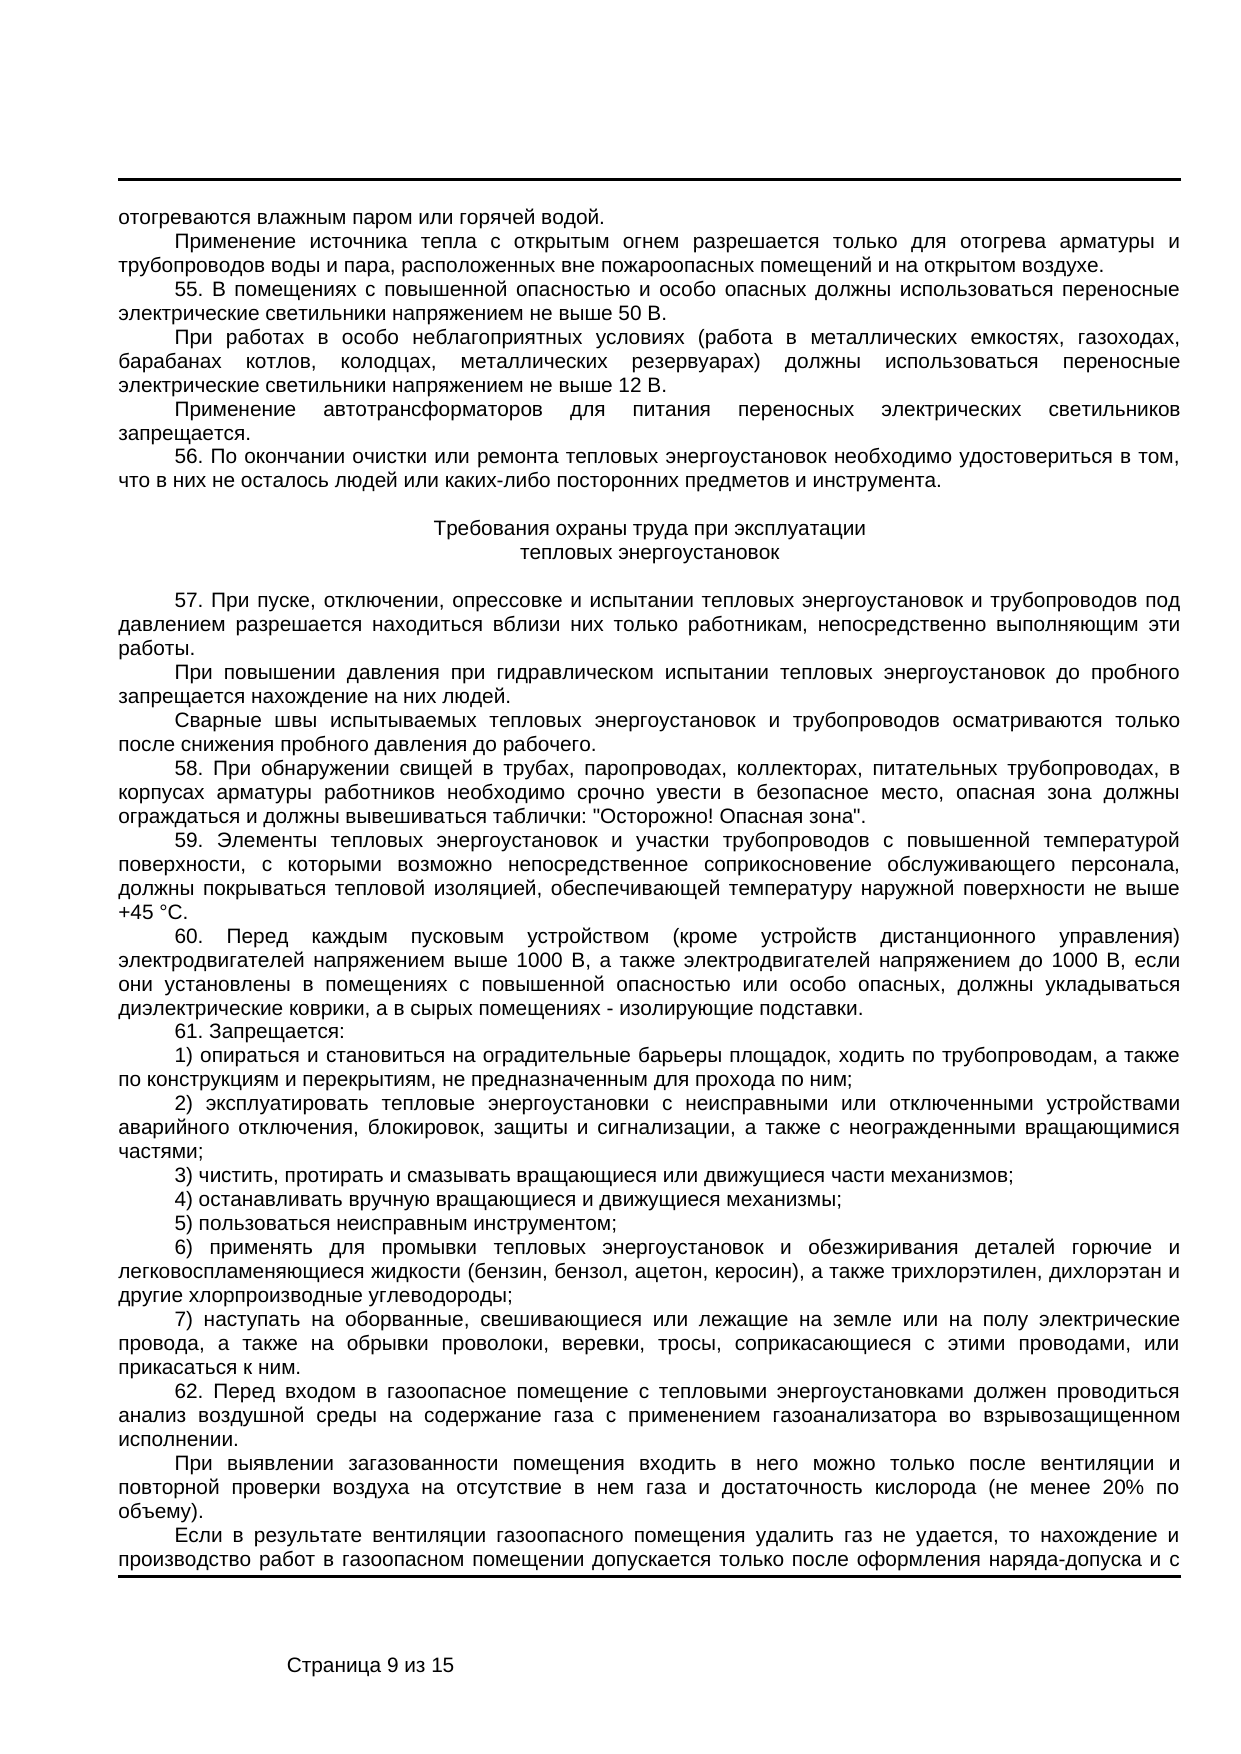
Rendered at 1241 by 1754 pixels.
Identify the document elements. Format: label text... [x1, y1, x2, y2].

text При работах в особо неблагоприятных условиях (работа в металлических емкостях, газоходах, барабанах котлов, колодцах, металлических резервуарах) должны использоваться переносные электрические светильники напряжением не выше 12 В. [118, 324, 1181, 396]
text Применение источника тепла с открытым огнем разрешается только для отогрева арматуры и трубопроводов воды и пара, расположенных вне пожароопасных помещений и на открытом воздухе. [118, 229, 1181, 277]
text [118, 1522, 1181, 1570]
text При повышении давления при гидравлическом испытании тепловых энергоустановок до пробного запрещается нахождение на них людей. [118, 660, 1181, 708]
text 55. В помещениях с повышенной опасностью и особо опасных должны использоваться переносные электрические светильники напряжением не выше 50 В. [118, 277, 1181, 324]
text 3) чистить, протирать и смазывать вращающиеся или движущиеся части механизмов; [118, 1163, 1181, 1187]
text Сварные швы испытываемых тепловых энергоустановок и трубопроводов осматриваются только после снижения пробного давления до рабочего. [118, 708, 1181, 756]
text тепловых энергоустановок [118, 540, 1181, 564]
text 60. Перед каждым пусковым устройством (кроме устройств дистанционного управления) электродвигателей напряжением выше 1000 В, а также электродвигателей напряжением до 1000 В, если они установлены в помещениях с повышенной опасностью или особо опасных, должны укладываться диэлектрические коврики, а в сырых помещениях - изолирующие подставки. [118, 923, 1181, 1019]
text 5) пользоваться неисправным инструментом; [118, 1211, 1181, 1235]
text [118, 205, 1181, 229]
text 56. По окончании очистки или ремонта тепловых энергоустановок необходимо удостовериться в том, что в них не осталось людей или каких-либо посторонних предметов и инструмента. [118, 444, 1181, 492]
text Применение автотрансформаторов для питания переносных электрических светильников запрещается. [118, 396, 1181, 444]
text 2) эксплуатировать тепловые энергоустановки с неисправными или отключенными устройствами аварийного отключения, блокировок, защиты и сигнализации, а также с неогражденными вращающимися частями; [118, 1091, 1181, 1163]
text При выявлении загазованности помещения входить в него можно только после вентиляции и повторной проверки воздуха на отсутствие в нем газа и достаточность кислорода (не менее 20% по объему). [118, 1451, 1181, 1522]
text 62. Перед входом в газоопасное помещение с тепловыми энергоустановками должен проводиться анализ воздушной среды на содержание газа с применением газоанализатора во взрывозащищенном исполнении. [118, 1379, 1181, 1451]
text 4) останавливать вручную вращающиеся и движущиеся механизмы; [118, 1187, 1181, 1211]
text 7) наступать на оборванные, свешивающиеся или лежащие на земле или на полу электрические провода, а также на обрывки проволоки, веревки, тросы, соприкасающиеся с этими проводами, или прикасаться к ним. [118, 1307, 1181, 1379]
text 1) опираться и становиться на оградительные барьеры площадок, ходить по трубопроводам, а также по конструкциям и перекрытиям, не предназначенным для прохода по ним; [118, 1043, 1181, 1091]
text Требования охраны труда при эксплуатации [118, 516, 1181, 540]
text 58. При обнаружении свищей в трубах, паропроводах, коллекторах, питательных трубопроводах, в корпусах арматуры работников необходимо срочно увести в безопасное место, опасная зона должны ограждаться и должны вывешиваться таблички: "Осторожно! Опасная зона". [118, 756, 1181, 828]
text 57. При пуске, отключении, опрессовке и испытании тепловых энергоустановок и трубопроводов под давлением разрешается находиться вблизи них только работникам, непосредственно выполняющим эти работы. [118, 588, 1181, 660]
text 61. Запрещается: [118, 1019, 1181, 1043]
text 59. Элементы тепловых энергоустановок и участки трубопроводов с повышенной температурой поверхности, с которыми возможно непосредственное соприкосновение обслуживающего персонала, должны покрываться тепловой изоляцией, обеспечивающей температуру наружной поверхности не выше +45 °C. [118, 828, 1181, 923]
text 6) применять для промывки тепловых энергоустановок и обезжиривания деталей горючие и легковоспламеняющиеся жидкости (бензин, бензол, ацетон, керосин), а также трихлорэтилен, дихлорэтан и другие хлорпроизводные углеводороды; [118, 1235, 1181, 1307]
